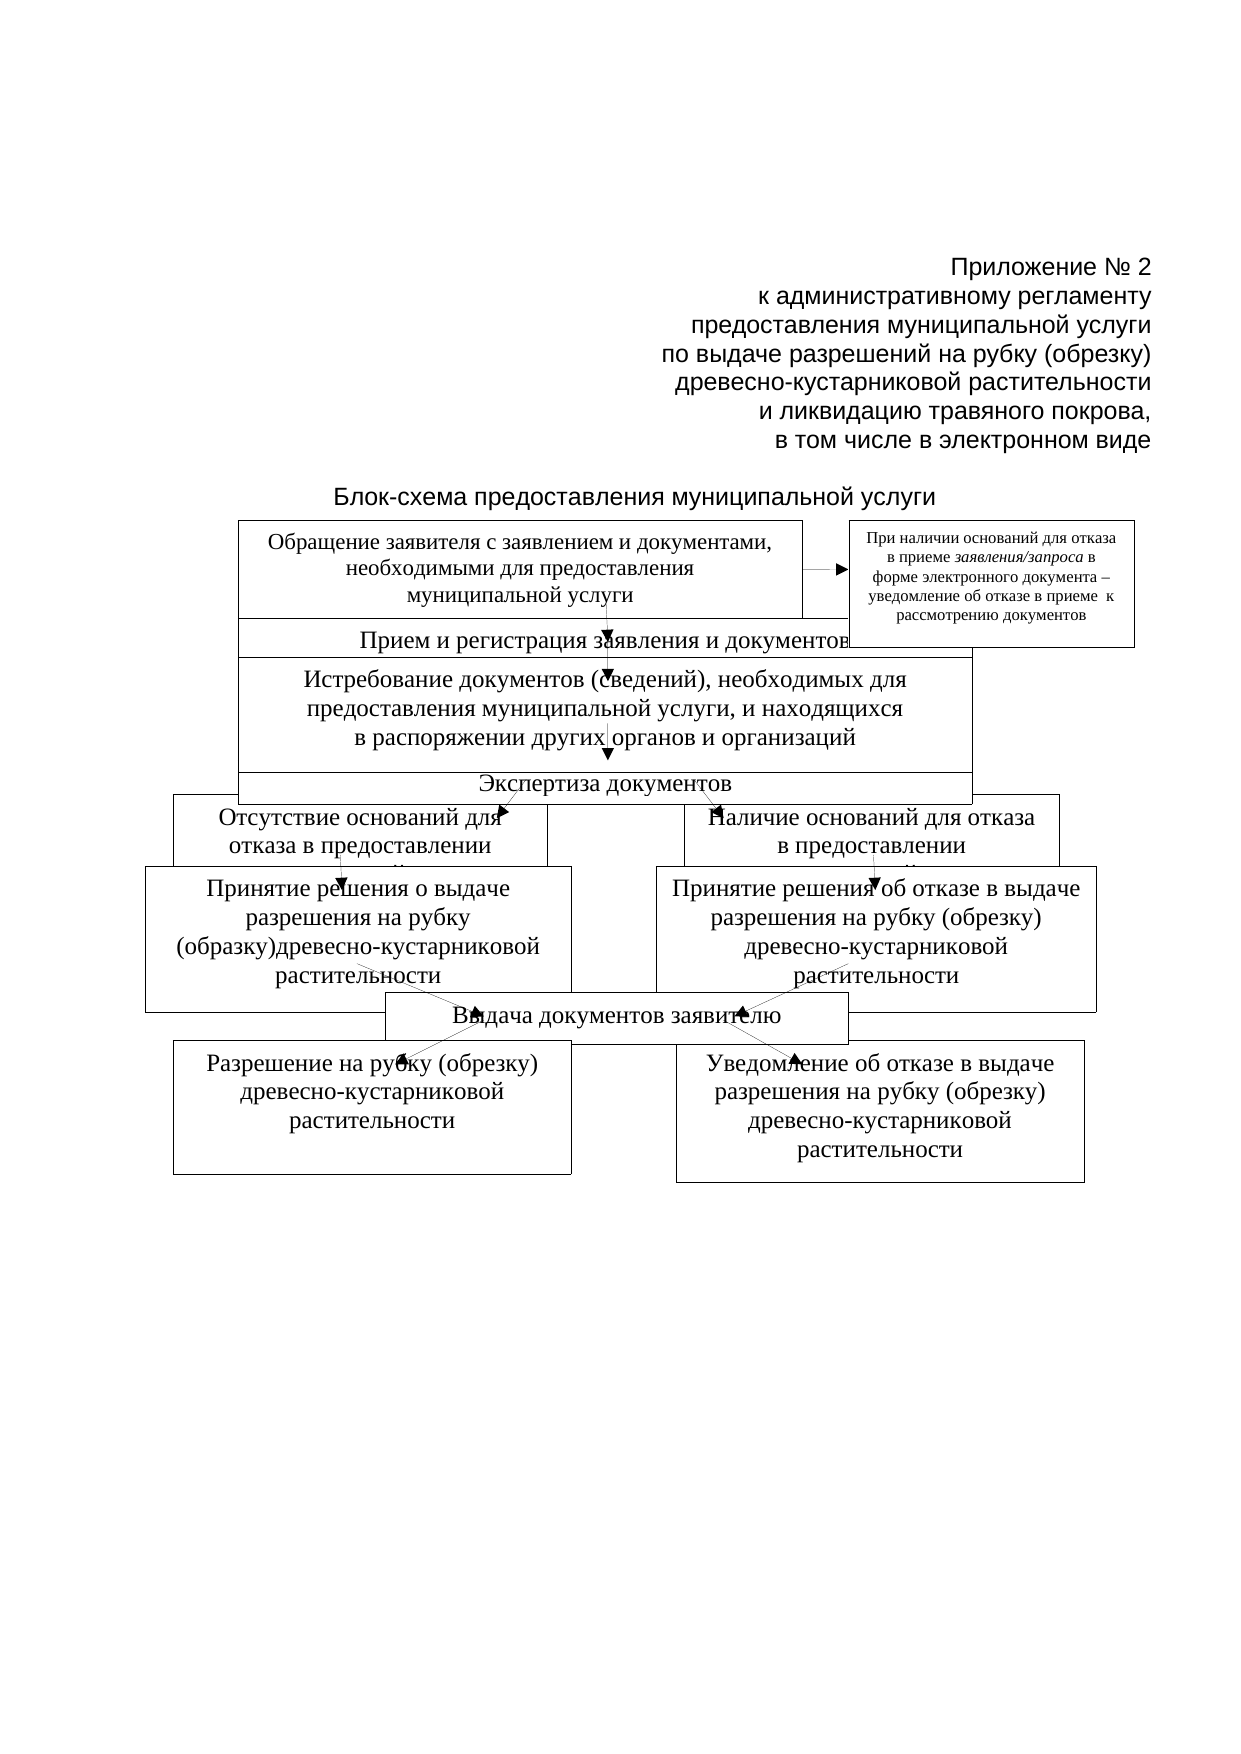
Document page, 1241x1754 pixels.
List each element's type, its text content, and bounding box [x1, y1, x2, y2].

text Приложение № 2 [118, 252, 1152, 281]
text в том числе в электронном виде [118, 425, 1152, 453]
text по выдаче разрешений на рубку (обрезку) [118, 338, 1152, 367]
text Блок-схема предоставления муниципальной услуги [118, 482, 1152, 511]
text и ликвидацию травяного покрова, [118, 396, 1152, 425]
text древесно-кустарниковой растительности [118, 367, 1152, 396]
text к административному регламенту [118, 281, 1152, 310]
text предоставления муниципальной услуги [118, 310, 1152, 338]
